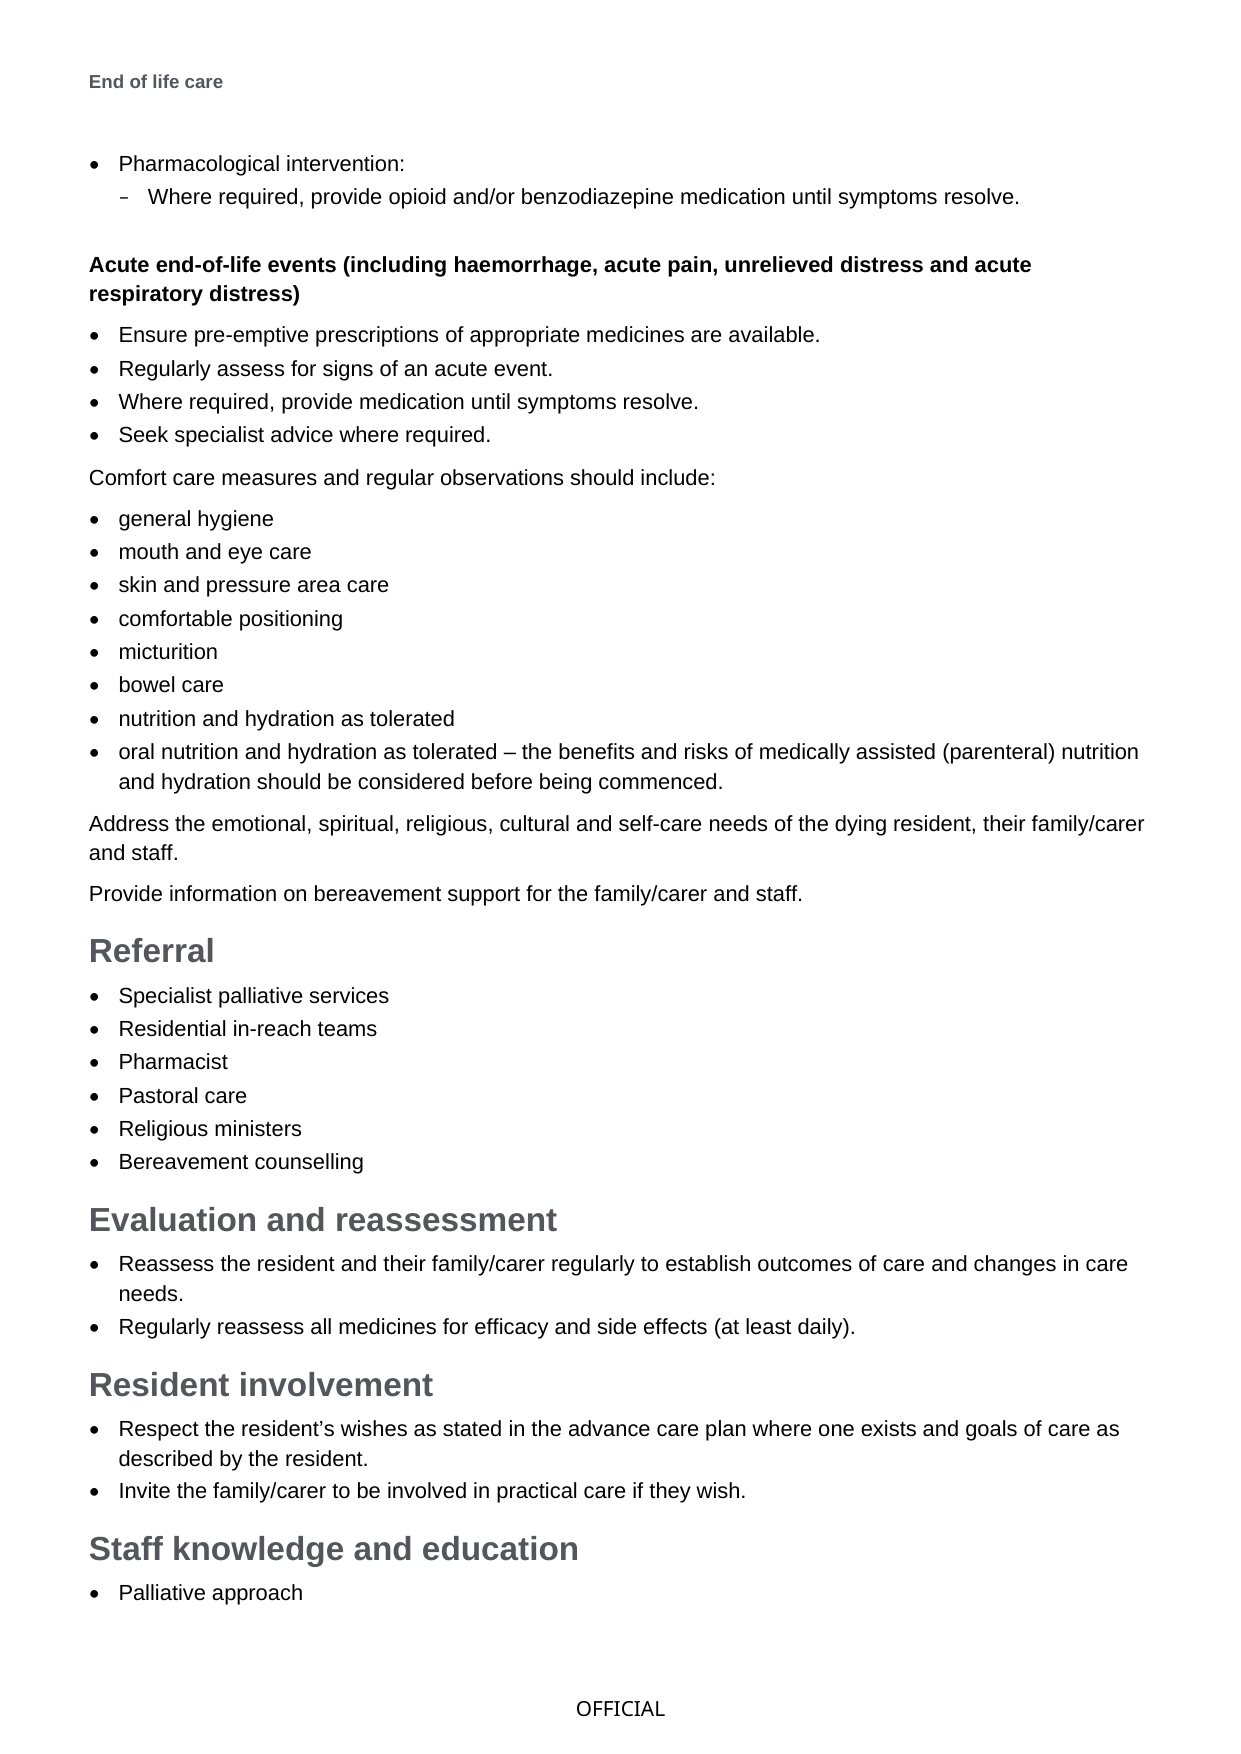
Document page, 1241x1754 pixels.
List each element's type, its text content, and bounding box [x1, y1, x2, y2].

text Regularly assess for signs of an acute event. [89, 352, 1152, 381]
text micturition [89, 636, 1152, 665]
subtitle Staff knowledge and education [89, 1529, 1152, 1567]
text bowel care [89, 669, 1152, 698]
text Provide information on bereavement support for the family/carer and staff. [89, 877, 1152, 906]
text comfortable positioning [89, 602, 1152, 631]
text Specialist palliative services [89, 979, 1152, 1008]
subtitle Evaluation and reassessment [89, 1200, 1152, 1238]
text Pharmacological intervention: [89, 148, 1152, 177]
text Where required, provide medication until symptoms resolve. [89, 386, 1152, 415]
text Acute end-of-life events (including haemorrhage, acute pain, unrelieved distress and acute respiratory distress) [89, 248, 1152, 306]
text oral nutrition and hydration as tolerated – the benefits and risks of medically assisted (parenteral) nutrition and hydration should be considered before being commenced. [89, 736, 1152, 794]
text Pharmacist [89, 1046, 1152, 1075]
text Palliative approach [89, 1577, 1152, 1606]
text Respect the resident’s wishes as stated in the advance care plan where one exists and goals of care as described by the resident. [89, 1412, 1152, 1471]
text Address the emotional, spiritual, religious, cultural and self-care needs of the dying resident, their family/carer and staff. [89, 806, 1152, 865]
text Residential in-reach teams [89, 1013, 1152, 1042]
text skin and pressure area care [89, 569, 1152, 598]
text Invite the family/carer to be involved in practical care if they wish. [89, 1475, 1152, 1504]
text mouth and eye care [89, 536, 1152, 565]
text Comfort care measures and regular observations should include: [89, 461, 1152, 490]
text Regularly reassess all medicines for efficacy and side effects (at least daily). [89, 1310, 1152, 1339]
text general hygiene [89, 502, 1152, 531]
text Pastoral care [89, 1079, 1152, 1108]
text nutrition and hydration as tolerated [89, 702, 1152, 731]
text Ensure pre-emptive prescriptions of appropriate medicines are available. [89, 319, 1152, 348]
subtitle Resident involvement [89, 1364, 1152, 1403]
text Seek specialist advice where required. [89, 419, 1152, 448]
subtitle Referral [89, 931, 1152, 970]
text Where required, provide opioid and/or benzodiazepine medication until symptoms resolve. [118, 181, 1152, 210]
text Reassess the resident and their family/carer regularly to establish outcomes of care and changes in care needs. [89, 1248, 1152, 1306]
text Bereavement counselling [89, 1146, 1152, 1175]
text Religious ministers [89, 1113, 1152, 1142]
